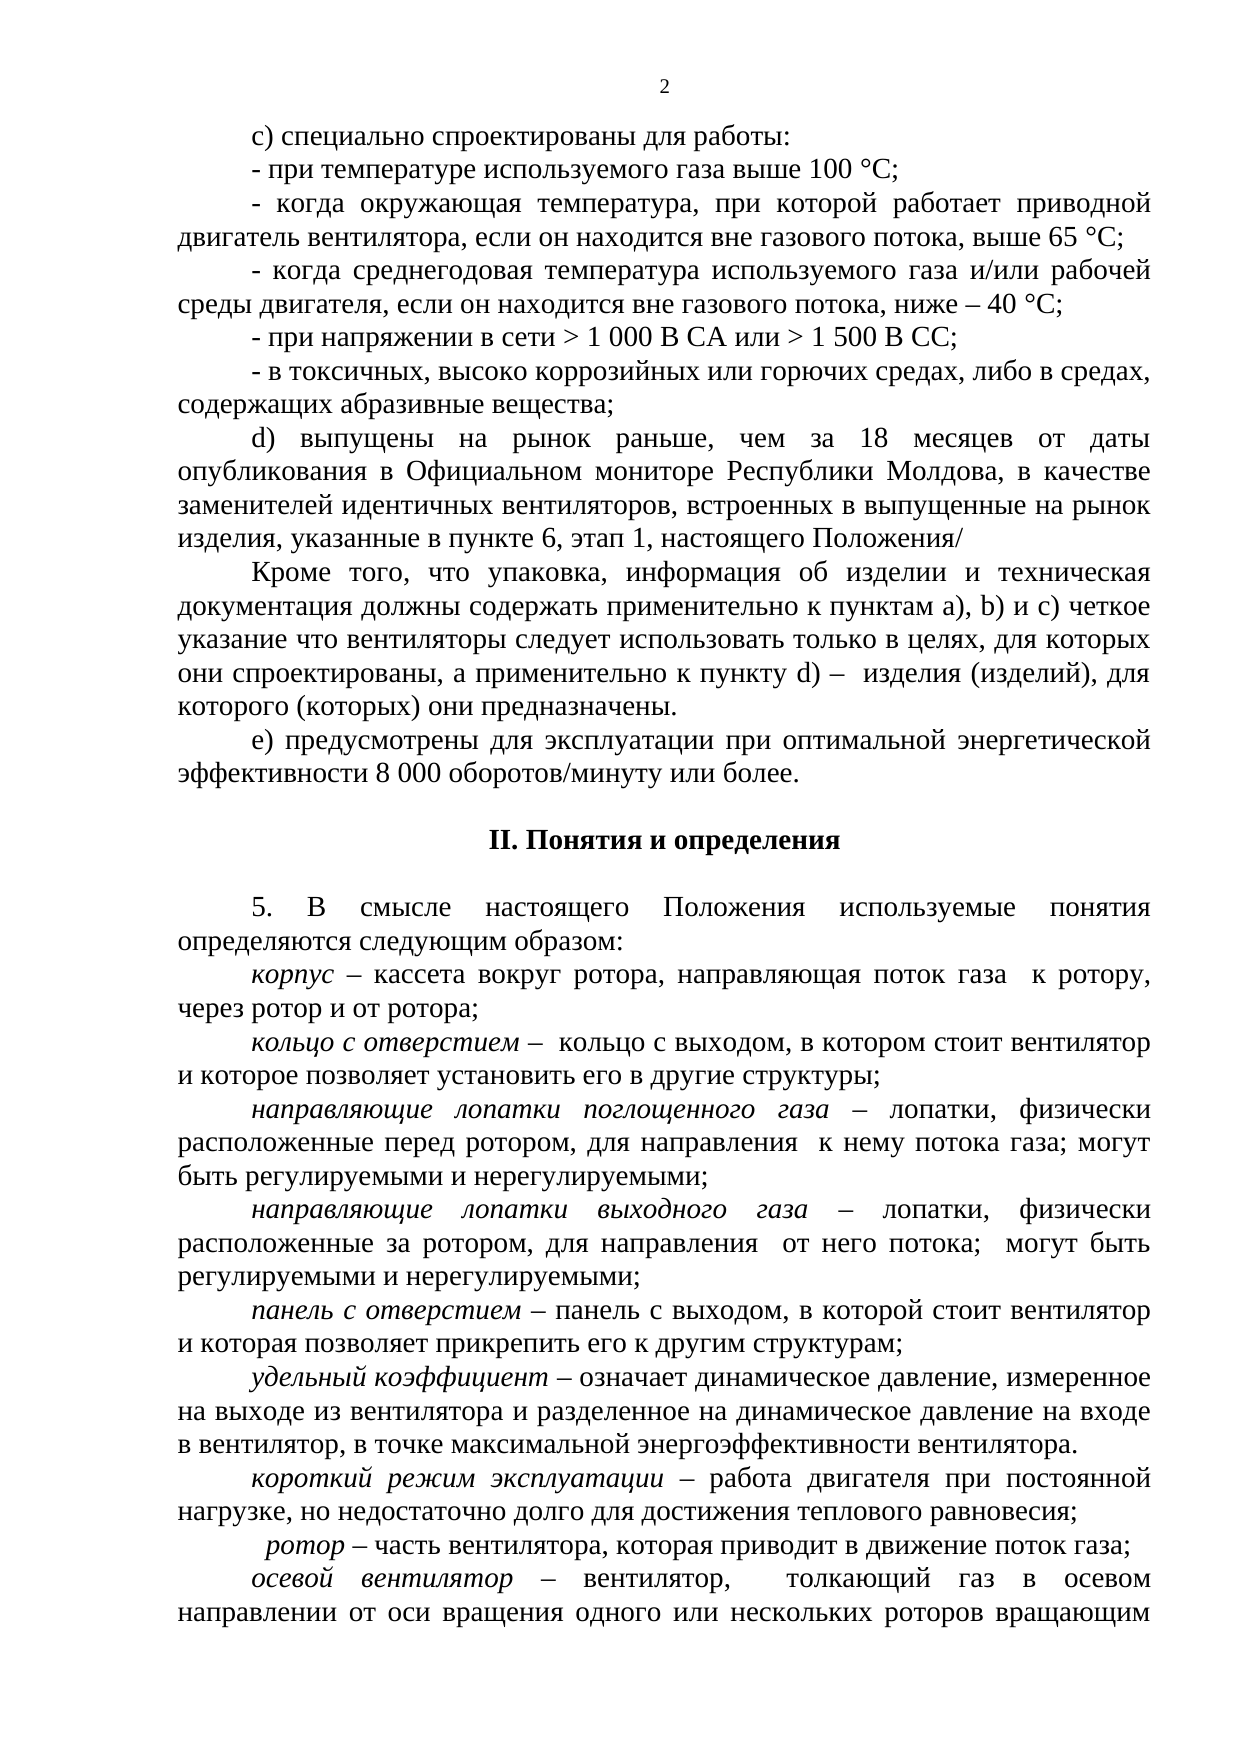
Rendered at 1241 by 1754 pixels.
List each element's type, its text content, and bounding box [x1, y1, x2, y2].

text II. Понятия и определения [177, 822, 1152, 856]
text направляющие лопатки выходного газа – лопатки, физически расположенные за ротором, для направления от него потока; могут быть регулируемыми и нерегулируемыми; [177, 1191, 1152, 1292]
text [177, 1560, 1152, 1627]
text - при температуре используемого газа выше 100 °C; [177, 152, 1152, 185]
text - когда среднегодовая температура используемого газа и/или рабочей среды двигателя, если он находится вне газового потока, ниже – 40 °C; [177, 252, 1152, 319]
text панель с отверстием – панель с выходом, в которой стоит вентилятор и которая позволяет прикрепить его к другим структурам; [177, 1292, 1152, 1359]
text e) предусмотрены для эксплуатации при оптимальной энергетической эффективности 8 000 оборотов/минуту или более. [177, 722, 1152, 789]
text - когда окружающая температура, при которой работает приводной двигатель вентилятора, если он находится вне газового потока, выше 65 °C; [177, 185, 1152, 252]
text кольцо с отверстием – кольцо с выходом, в котором стоит вентилятор и которое позволяет установить его в другие структуры; [177, 1024, 1152, 1091]
list 5. В смысле настоящего Положения используемые понятия определяются следующим образом: [177, 889, 1152, 957]
text - в токсичных, высоко коррозийных или горючих средах, либо в средах, содержащих абразивные вещества; [177, 353, 1152, 420]
text направляющие лопатки поглощенного газа – лопатки, физически расположенные перед ротором, для направления к нему потока газа; могут быть регулируемыми и нерегулируемыми; [177, 1091, 1152, 1191]
text c) специально спроектированы для работы: [177, 118, 1152, 152]
text d) выпущены на рынок раньше, чем за 18 месяцев от даты опубликования в Официальном мониторе Республики Молдова, в качестве заменителей идентичных вентиляторов, встроенных в выпущенные на рынок изделия, указанные в пункте 6, этап 1, настоящего Положения/ [177, 420, 1152, 554]
text корпус – кассета вокруг ротора, направляющая поток газа к ротору, через ротор и от ротора; [177, 957, 1152, 1024]
text ротор – часть вентилятора, которая приводит в движение поток газа; [177, 1527, 1152, 1560]
text короткий режим эксплуатации – работа двигателя при постоянной нагрузке, но недостаточно долго для достижения теплового равновесия; [177, 1460, 1152, 1527]
text удельный коэффициент – означает динамическое давление, измеренное на выходе из вентилятора и разделенное на динамическое давление на входе в вентилятор, в точке максимальной энергоэффективности вентилятора. [177, 1359, 1152, 1460]
text Кроме того, что упаковка, информация об изделии и техническая документация должны содержать применительно к пунктам a), b) и c) четкое указание что вентиляторы следует использовать только в целях, для которых они спроектированы, а применительно к пункту d) – изделия (изделий), для которого (которых) они предназначены. [177, 554, 1152, 722]
text - при напряжении в сети > 1 000 В CA или > 1 500 В CC; [177, 319, 1152, 353]
